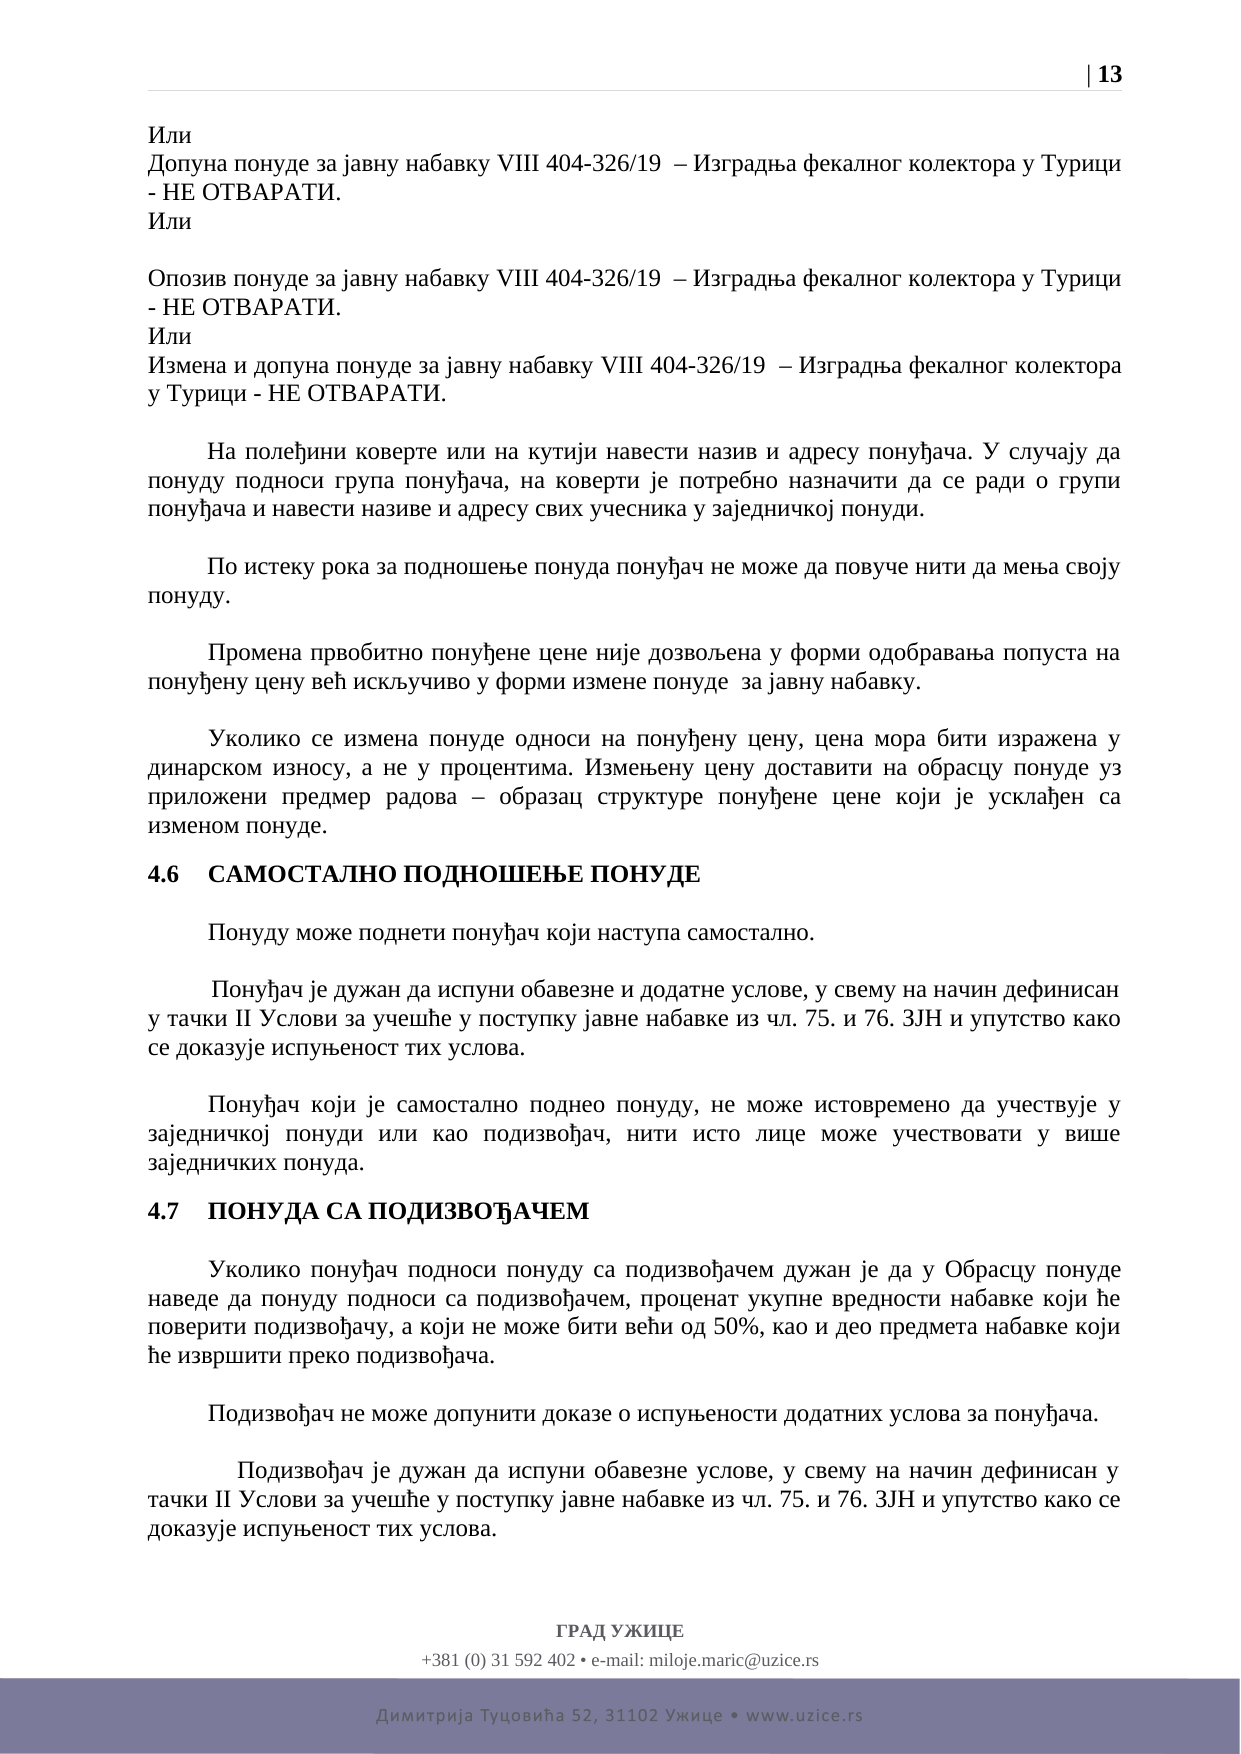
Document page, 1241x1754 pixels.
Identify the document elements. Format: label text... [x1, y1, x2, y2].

subtitle САМОСТАЛНО ПОДНОШЕЊЕ ПОНУДЕ [148, 859, 1122, 888]
text Или [148, 206, 1122, 235]
text Или [148, 321, 1122, 350]
text Уколико се измена понуде односи на понуђену цену, цена мора бити изражена у динарском износу, а не у процентима. Измењену цену доставити на обрасцу понуде уз приложени предмер радова – образац структуре понуђене цене који је усклађен са изменом понуде. [148, 723, 1122, 838]
text Понуду може поднети понуђач који наступа самостално. [148, 917, 1122, 946]
text Понуђач који је самостално поднео понуду, не може истовремено да учествује у заједничкој понуди или као подизвођач, нити исто лице може учествовати у више заједничких понуда. [148, 1089, 1122, 1176]
text На полеђини коверте или на кутији навести назив и адресу понуђача. У случају да понуду подноси група понуђача, на коверти је потребно назначити да се ради о групи понуђача и навести називе и адресу свих учесника у заједничкој понуди. [148, 436, 1122, 522]
text Измена и допуна понуде за јавну набавку VIII 404-326/19 – Изградња фекалног колектора у Турици - НЕ ОТВАРАТИ. [148, 350, 1122, 407]
subtitle ПОНУДА СА ПОДИЗВОЂАЧЕМ [148, 1196, 1122, 1225]
text Опозив понуде за јавну набавку VIII 404-326/19 – Изградња фекалног колектора у Турици - НЕ ОТВАРАТИ. [148, 263, 1122, 321]
text Или [148, 120, 1122, 148]
text Подизвођач не може допунити доказе о испуњености додатних услова за понуђача. [148, 1398, 1122, 1426]
text Понуђач је дужан да испуни обавезне и додатне услове, у свему на начин дефинисан у тачки II Услови за учешће у поступку јавне набавке из чл. 75. и 76. ЗЈН и упутство како се доказује испуњеност тих услова. [148, 974, 1122, 1061]
picture [0, 1677, 1240, 1754]
text Уколико понуђач подноси понуду са подизвођачем дужан је да у Обрасцу понуде наведе да понуду подноси са подизвођачем, проценат укупне вредности набавке који ће поверити подизвођачу, а који не може бити већи од 50%, као и део предмета набавке који ће извршити преко подизвођача. [148, 1254, 1122, 1369]
text По истеку рока за подношење понуда понуђач не може да повуче нити да мења своју понуду. [148, 551, 1122, 608]
text Подизвођач је дужан да испуни обавезне услове, у свему на начин дефинисан у тачки II Услови за учешће у поступку јавне набавке из чл. 75. и 76. ЗЈН и упутство како се доказује испуњеност тих услова. [148, 1455, 1122, 1541]
text Допуна понуде за јавну набавку VIII 404-326/19 – Изградња фекалног колектора у Турици - НЕ ОТВАРАТИ. [148, 148, 1122, 206]
text Промена првобитно понуђене цене није дозвољена у форми одобравања попуста на понуђену цену већ искључиво у форми измене понуде за јавну набавку. [148, 637, 1122, 695]
